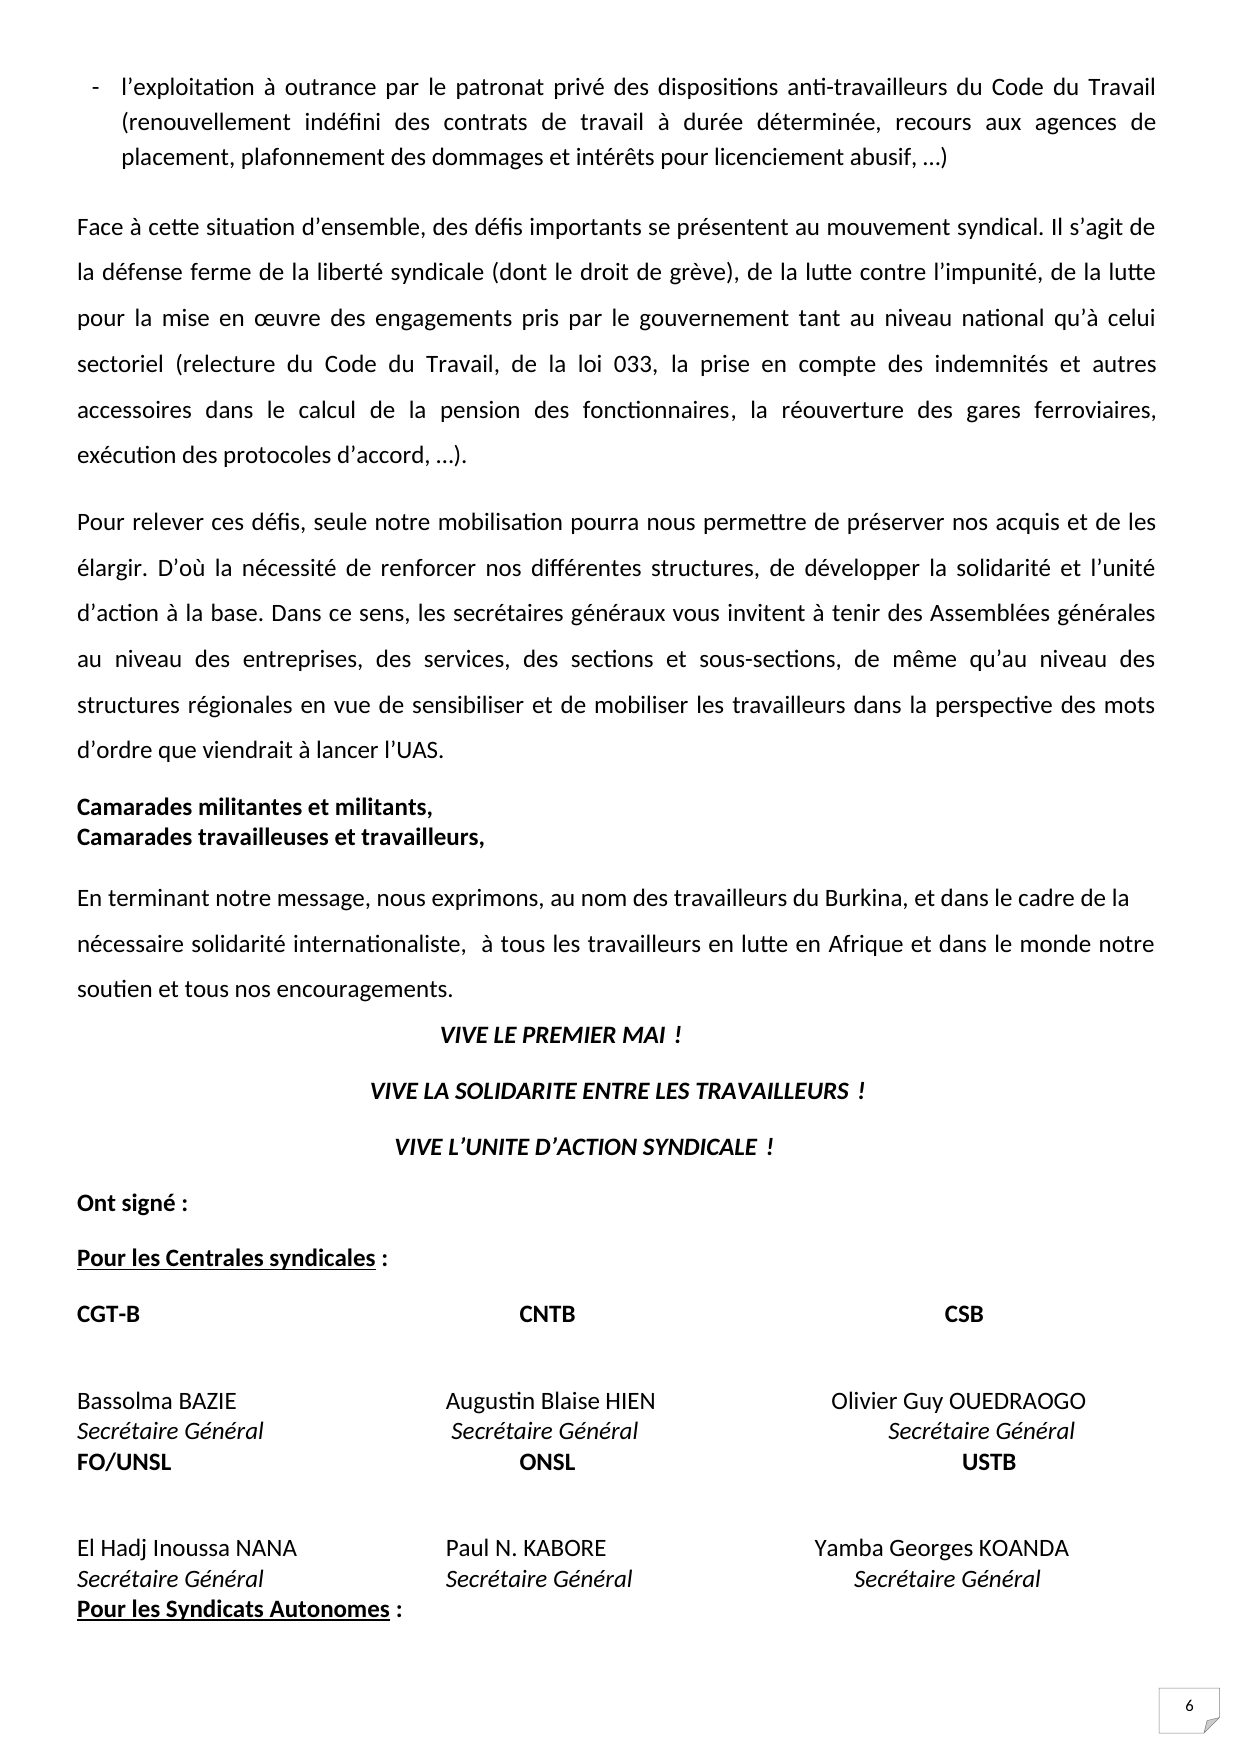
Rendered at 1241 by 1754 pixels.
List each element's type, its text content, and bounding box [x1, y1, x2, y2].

text FO/UNSL ONSL USTB [77, 1446, 1157, 1476]
text Camarades militantes et militants, [77, 791, 1157, 821]
text nécessaire solidarité internationaliste, à tous les travailleurs en lutte en Afrique et dans le monde notre soutien et tous nos encouragements. [77, 928, 1157, 1004]
text Pour les Syndicats Autonomes : [77, 1593, 1157, 1624]
text Camarades travailleuses et travailleurs, [77, 821, 1157, 852]
text Pour relever ces défis, seule notre mobilisation pourra nous permettre de préserver nos acquis et de les élargir. D’où la nécessité de renforcer nos différentes structures, de développer la solidarité et l’unité d’action à la base. Dans ce sens, les secrétaires généraux vous invitent à tenir des Assemblées générales au niveau des entreprises, des services, des sections et sous-sections, de même qu’au niveau des structures régionales en vue de sensibiliser et de mobiliser les travailleurs dans la perspective des mots d’ordre que viendrait à lancer l’UAS. [77, 506, 1157, 765]
text VIVE LE PREMIER MAI ! [77, 1019, 1157, 1050]
text VIVE L’UNITE D’ACTION SYNDICALE ! [224, 1131, 1157, 1161]
text VIVE LA SOLIDARITE ENTRE LES TRAVAILLEURS ! [77, 1075, 1157, 1106]
text Ont signé : [77, 1187, 1157, 1217]
text Face à cette situation d’ensemble, des défis importants se présentent au mouvement syndical. Il s’agit de la défense ferme de la liberté syndicale (dont le droit de grève), de la lutte contre l’impunité, de la lutte pour la mise en œuvre des engagements pris par le gouvernement tant au niveau national qu’à celui sectoriel (relecture du Code du Travail, de la loi 033, la prise en compte des indemnités et autres accessoires dans le calcul de la pension des fonctionnaires, la réouverture des gares ferroviaires, exécution des protocoles d’accord, …). [77, 211, 1157, 470]
text Pour les Centrales syndicales : [77, 1243, 1157, 1273]
text El Hadj Inoussa NANA Paul N. KABORE Yamba Georges KOANDA [77, 1532, 1157, 1563]
text Bassolma BAZIE Augustin Blaise HIEN Olivier Guy OUEDRAOGO [77, 1385, 1157, 1415]
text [77, 1563, 1157, 1593]
text En terminant notre message, nous exprimons, au nom des travailleurs du Burkina, et dans le cadre de la [77, 882, 1157, 913]
text Secrétaire Général Secrétaire Général Secrétaire Général [77, 1415, 1157, 1446]
text CGT-B CNTB CSB [77, 1298, 1157, 1329]
list l’exploitation à outrance par le patronat privé des dispositions anti-travailleurs du Code du Travail (renouvellement indéfini des contrats de travail à durée déterminée, recours aux agences de placement, plafonnement des dommages et intérêts pour licenciement abusif, …) [92, 71, 1157, 171]
